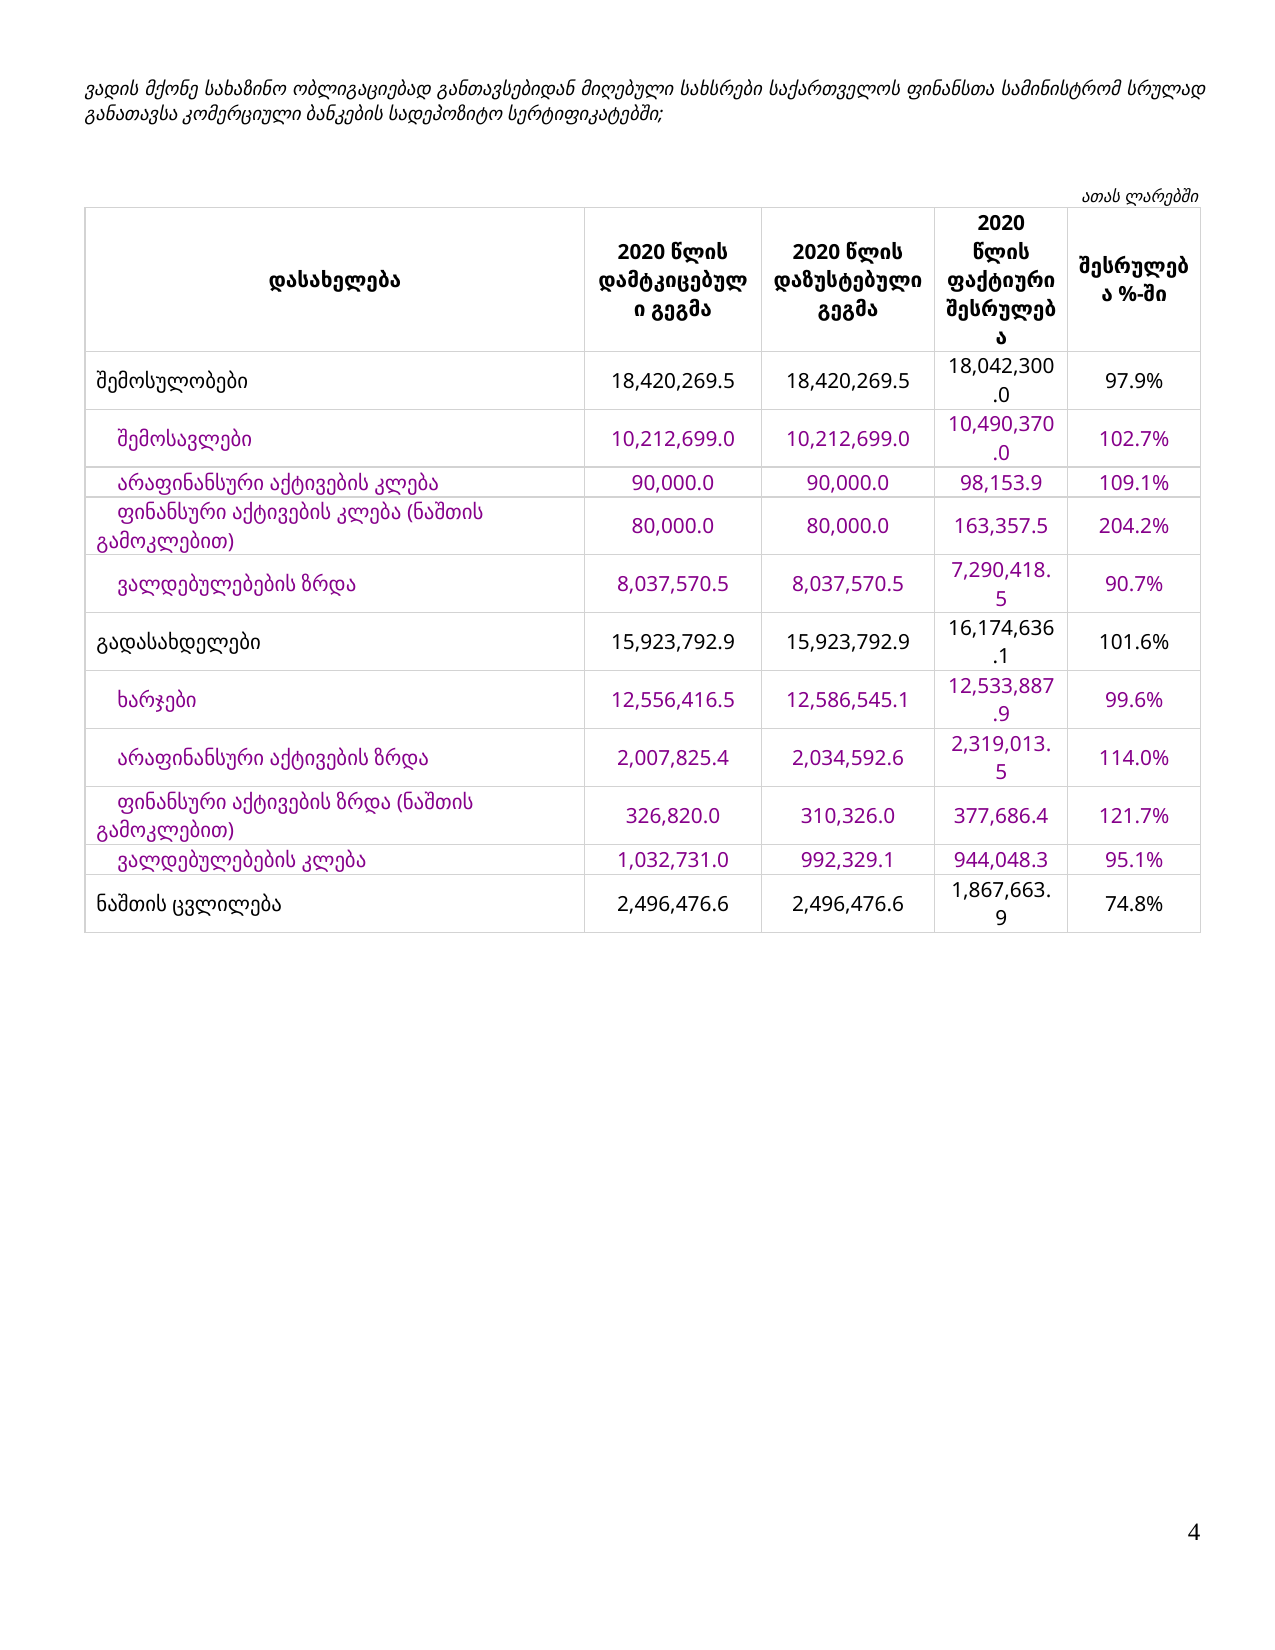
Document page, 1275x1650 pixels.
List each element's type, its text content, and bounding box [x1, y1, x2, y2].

table_cell 102.7% [1068, 410, 1200, 466]
table_cell 2,007,825.4 [585, 729, 761, 786]
table_cell 90.7% [1068, 555, 1200, 612]
table_cell 18,042,300.0 [935, 352, 1067, 408]
table_header 2020 წლის ფაქტიური შესრულება [935, 208, 1067, 351]
table_cell არაფინანსური აქტივების ზრდა [86, 729, 584, 786]
table_cell 310,326.0 [762, 787, 934, 844]
table_header 2020 წლის დაზუსტებული გეგმა [762, 208, 934, 351]
table_cell 2,319,013.5 [935, 729, 1067, 786]
table_cell 10,490,370.0 [935, 410, 1067, 466]
table_cell 15,923,792.9 [585, 613, 761, 670]
table_cell 2,496,476.6 [762, 875, 934, 932]
table_cell 90,000.0 [585, 468, 761, 496]
table_cell 12,533,887.9 [935, 671, 1067, 728]
table_cell გადასახდელები [86, 613, 584, 670]
table_cell 992,329.1 [762, 845, 934, 874]
table_cell ხარჯები [86, 671, 584, 728]
table_cell 15,923,792.9 [762, 613, 934, 670]
table_cell 1,032,731.0 [585, 845, 761, 874]
table_cell 7,290,418.5 [935, 555, 1067, 612]
table_cell 74.8% [1068, 875, 1200, 932]
table_cell ფინანსური აქტივების ზრდა (ნაშთის გამოკლებით) [86, 787, 584, 844]
table_cell არაფინანსური აქტივების კლება [86, 468, 584, 496]
table_cell 80,000.0 [762, 498, 934, 554]
table_cell 326,820.0 [585, 787, 761, 844]
table_cell 2,034,592.6 [762, 729, 934, 786]
table_cell 8,037,570.5 [762, 555, 934, 612]
table_cell 18,420,269.5 [585, 352, 761, 408]
table_cell 114.0% [1068, 729, 1200, 786]
table_cell 18,420,269.5 [762, 352, 934, 408]
table_cell 377,686.4 [935, 787, 1067, 844]
text ათას ლარებში [84, 184, 1200, 207]
table_header 2020 წლის დამტკიცებული გეგმა [585, 208, 761, 351]
table_cell 99.6% [1068, 671, 1200, 728]
table_cell შემოსავლები [86, 410, 584, 466]
table_cell 109.1% [1068, 468, 1200, 496]
table_header დასახელება [86, 208, 584, 351]
table_cell 12,556,416.5 [585, 671, 761, 728]
table_cell 10,212,699.0 [585, 410, 761, 466]
table_cell 163,357.5 [935, 498, 1067, 554]
table_cell 95.1% [1068, 845, 1200, 874]
table_cell 8,037,570.5 [585, 555, 761, 612]
table_cell 98,153.9 [935, 468, 1067, 496]
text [84, 75, 1209, 126]
table_cell 90,000.0 [762, 468, 934, 496]
table_cell ნაშთის ცვლილება [86, 875, 584, 932]
table_cell 101.6% [1068, 613, 1200, 670]
table_cell 80,000.0 [585, 498, 761, 554]
table_cell 1,867,663.9 [935, 875, 1067, 932]
table_cell 12,586,545.1 [762, 671, 934, 728]
table_cell ვალდებულებების ზრდა [86, 555, 584, 612]
table_cell 16,174,636.1 [935, 613, 1067, 670]
table_cell ვალდებულებების კლება [86, 845, 584, 874]
table_cell 10,212,699.0 [762, 410, 934, 466]
table_cell 97.9% [1068, 352, 1200, 408]
table_cell შემოსულობები [86, 352, 584, 408]
table_cell 2,496,476.6 [585, 875, 761, 932]
table_cell ფინანსური აქტივების კლება (ნაშთის გამოკლებით) [86, 498, 584, 554]
table_cell 204.2% [1068, 498, 1200, 554]
table_header შესრულება %-ში [1068, 208, 1200, 351]
table_cell 944,048.3 [935, 845, 1067, 874]
table_cell 121.7% [1068, 787, 1200, 844]
